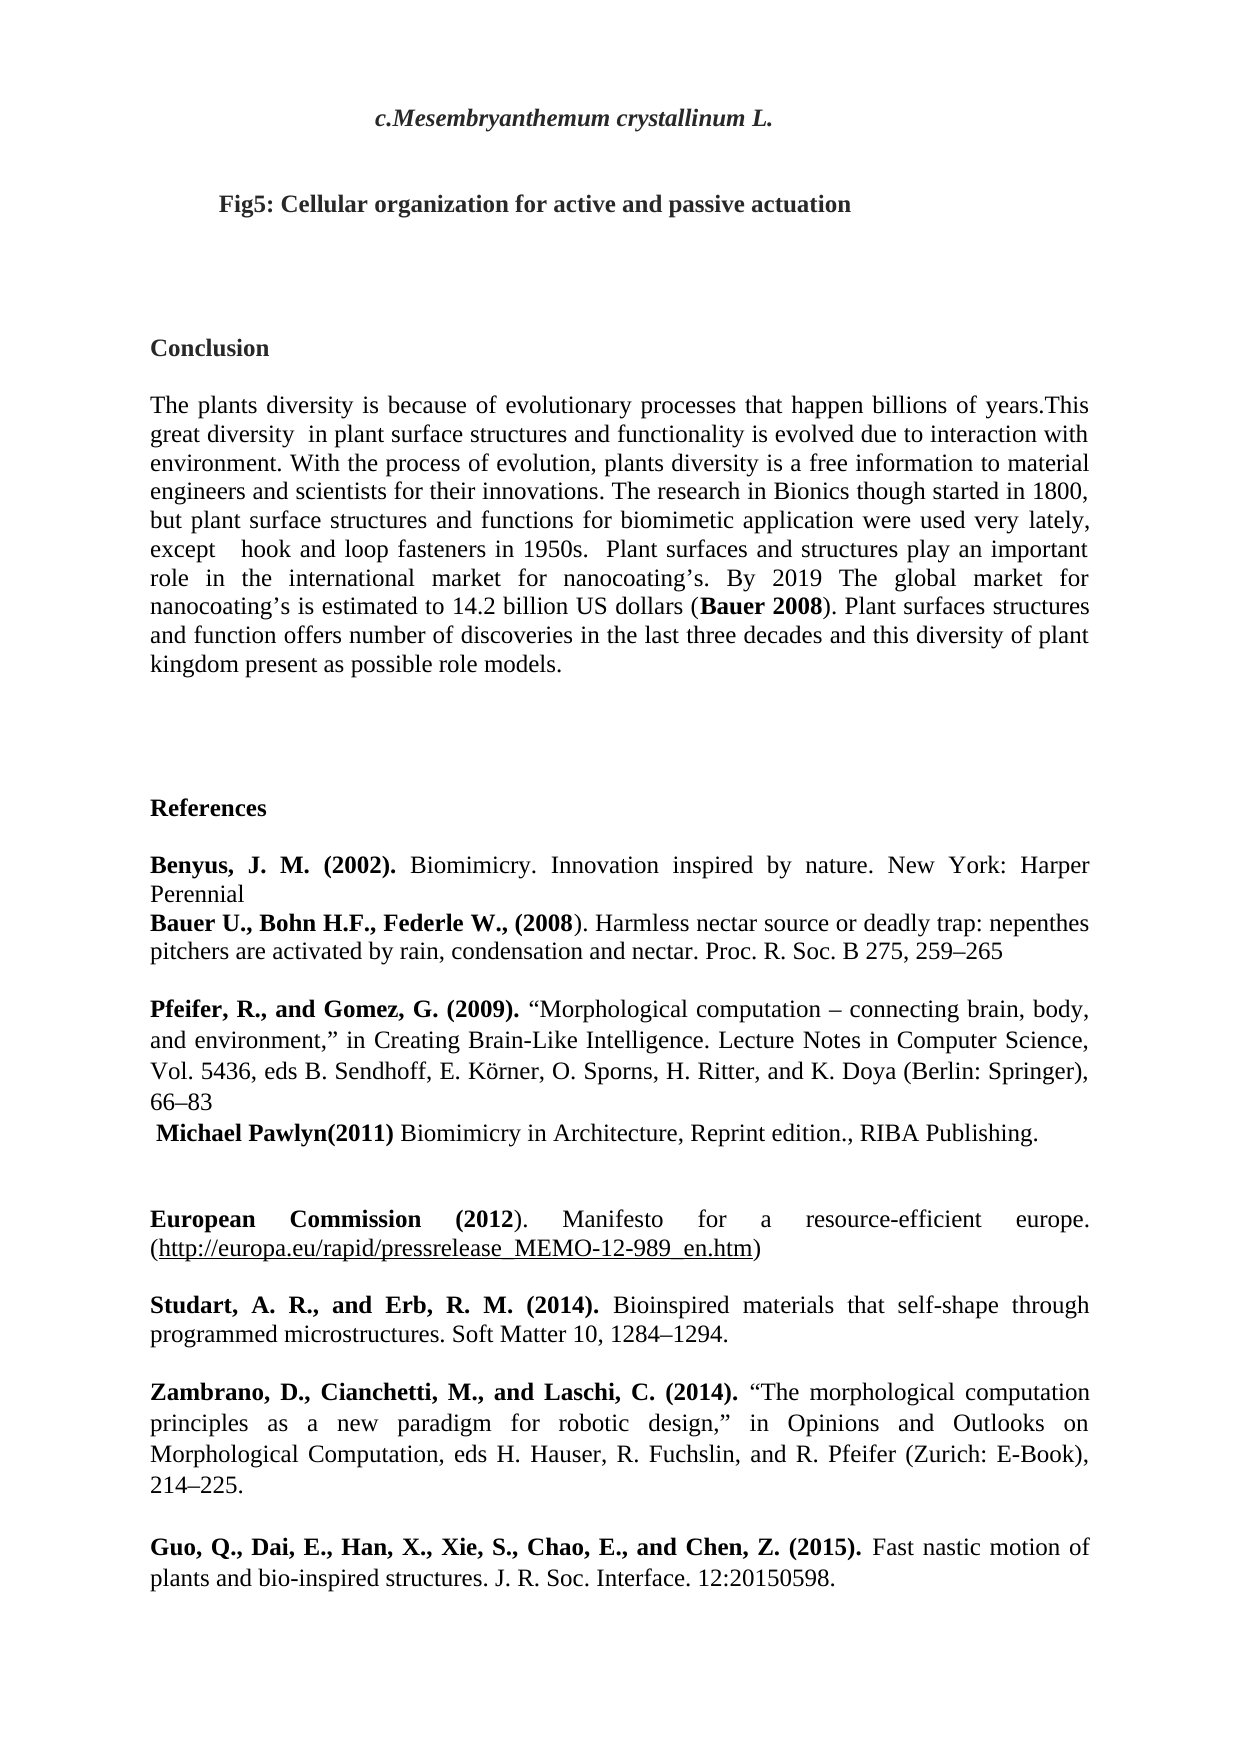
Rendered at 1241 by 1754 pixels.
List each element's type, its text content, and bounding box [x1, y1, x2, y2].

text European Commission (2012). Manifesto for a resource-efficient europe. (http://europa.eu/rapid/pressrelease_MEMO-12-989_en.htm) [150, 1204, 1090, 1262]
text Zambrano, D., Cianchetti, M., and Laschi, C. (2014). “The morphological computation principles as a new paradigm for robotic design,” in Opinions and Outlooks on Morphological Computation, eds H. Hauser, R. Fuchslin, and R. Pfeifer (Zurich: E-Book), 214–225. [150, 1377, 1090, 1499]
text Studart, A. R., and Erb, R. M. (2014). Bioinspired materials that self-shape through programmed microstructures. Soft Matter 10, 1284–1294. [150, 1291, 1090, 1348]
text Benyus, J. M. (2002). Biomimicry. Innovation inspired by nature. New York: Harper Perennial [150, 850, 1090, 908]
text References [150, 793, 1090, 821]
text Bauer U., Bohn H.F., Federle W., (2008). Harmless nectar source or deadly trap: nepenthes pitchers are activated by rain, condensation and nectar. Proc. R. Soc. B 275, 259–265 [150, 908, 1090, 965]
text Michael Pawlyn(2011) Biomimicry in Architecture, Reprint edition., RIBA Publishing. [150, 1118, 1090, 1147]
text Fig5: Cellular organization for active and passive actuation [150, 189, 1090, 218]
text Pfeifer, R., and Gomez, G. (2009). “Morphological computation – connecting brain, body, and environment,” in Creating Brain-Like Intelligence. Lecture Notes in Computer Science, Vol. 5436, eds B. Sendhoff, E. Körner, O. Sporns, H. Ritter, and K. Doya (Berlin: Springer), 66–83 [150, 994, 1090, 1116]
text Conclusion [150, 333, 1090, 361]
text c.Mesembryanthemum crystallinum L. [150, 103, 1090, 131]
text Guo, Q., Dai, E., Han, X., Xie, S., Chao, E., and Chen, Z. (2015). Fast nastic motion of plants and bio-inspired structures. J. R. Soc. Interface. 12:20150598. [150, 1532, 1090, 1592]
text The plants diversity is because of evolutionary processes that happen billions of years.This great diversity in plant surface structures and functionality is evolved due to interaction with environment. With the process of evolution, plants diversity is a free information to material engineers and scientists for their innovations. The research in Bionics though started in 1800, but plant surface structures and functions for biomimetic application were used very lately, except hook and loop fasteners in 1950s. Plant surfaces and structures play an important role in the international market for nanocoating’s. By 2019 The global market for nanocoating’s is estimated to 14.2 billion US dollars (Bauer 2008). Plant surfaces structures and function offers number of discoveries in the last three decades and this diversity of plant kingdom present as possible role models. [150, 390, 1090, 678]
